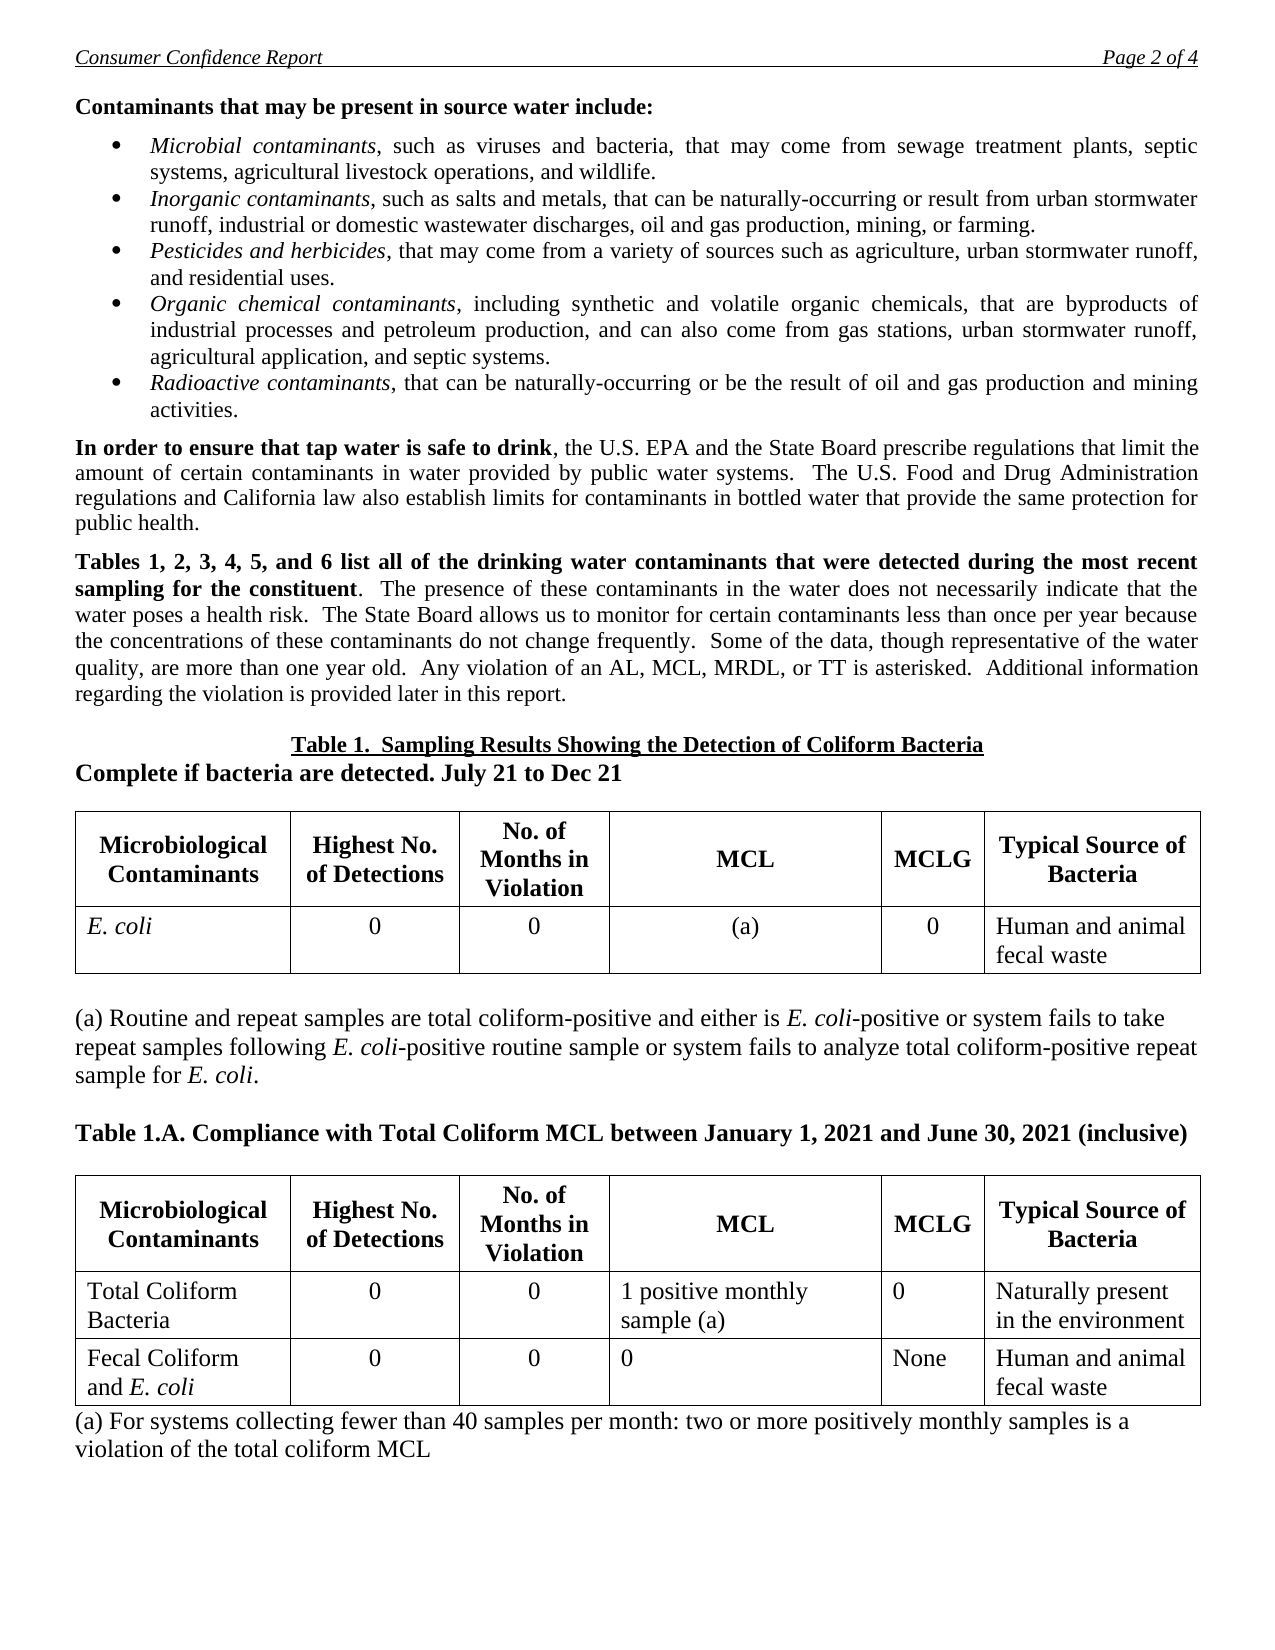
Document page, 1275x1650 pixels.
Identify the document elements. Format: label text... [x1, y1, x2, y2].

table_cell 0 [291, 1272, 459, 1338]
table_header MCLG [882, 1176, 984, 1271]
table_cell 0 [460, 907, 609, 973]
table_cell 0 [882, 1272, 984, 1338]
list Organic chemical contaminants, including synthetic and volatile organic chemicals, that are byproducts of industrial processes and petroleum production, and can also come from gas stations, urban stormwater runoff, agricultural application, and septic systems. [112, 290, 1200, 369]
table_cell 0 [291, 1339, 459, 1405]
table_header MCLG [882, 812, 984, 906]
text Table 1. Sampling Results Showing the Detection of Coliform Bacteria [75, 731, 1200, 758]
text Complete if bacteria are detected. July 21 to Dec 21 [75, 758, 1200, 787]
table_header No. of Months in Violation [460, 812, 609, 906]
list Pesticides and herbicides, that may come from a variety of sources such as agriculture, urban stormwater runoff, and residential uses. [112, 237, 1200, 290]
table_header Highest No. of Detections [291, 812, 459, 906]
table_cell Human and animal fecal waste [985, 1339, 1200, 1405]
table_cell 0 [291, 907, 459, 973]
list Microbial contaminants, such as viruses and bacteria, that may come from sewage treatment plants, septic systems, agricultural livestock operations, and wildlife. [112, 132, 1200, 185]
table_header MCL [610, 1176, 881, 1271]
text (a) For systems collecting fewer than 40 samples per month: two or more positively monthly samples is a violation of the total coliform MCL [75, 1406, 1200, 1463]
table_cell 0 [610, 1339, 881, 1405]
table_cell Fecal Coliform and E. coli [76, 1339, 290, 1405]
table_header Typical Source of Bacteria [985, 812, 1200, 906]
table_header MCL [610, 812, 881, 906]
table_header Highest No. of Detections [291, 1176, 459, 1271]
table_header No. of Months in Violation [460, 1176, 609, 1271]
table_header Microbiological Contaminants [76, 812, 290, 906]
list Radioactive contaminants, that can be naturally-occurring or be the result of oil and gas production and mining activities. [112, 369, 1200, 423]
text (a) Routine and repeat samples are total coliform-positive and either is E. coli-positive or system fails to take repeat samples following E. coli-positive routine sample or system fails to analyze total coliform-positive repeat sample for E. coli. [75, 1003, 1200, 1089]
text Table 1.A. Compliance with Total Coliform MCL between January 1, 2021 and June 30, 2021 (inclusive) [75, 1118, 1200, 1147]
table_cell 0 [460, 1272, 609, 1338]
table_header Microbiological Contaminants [76, 1176, 290, 1271]
table_cell (a) [610, 907, 881, 973]
text In order to ensure that tap water is safe to drink, the U.S. EPA and the State Board prescribe regulations that limit the amount of certain contaminants in water provided by public water systems. The U.S. Food and Drug Administration regulations and California law also establish limits for contaminants in bottled water that provide the same protection for public health. [75, 436, 1200, 536]
table_header Typical Source of Bacteria [985, 1176, 1200, 1271]
text Tables 1, 2, 3, 4, 5, and 6 list all of the drinking water contaminants that were detected during the most recent sampling for the constituent. The presence of these contaminants in the water does not necessarily indicate that the water poses a health risk. The State Board allows us to monitor for certain contaminants less than once per year because the concentrations of these contaminants do not change frequently. Some of the data, though representative of the water quality, are more than one year old. Any violation of an AL, MCL, MRDL, or TT is asterisked. Additional information regarding the violation is provided later in this report. [75, 548, 1200, 706]
table_cell Naturally present in the environment [985, 1272, 1200, 1338]
table_cell Human and animal fecal waste [985, 907, 1200, 973]
table_cell E. coli [76, 907, 290, 973]
table_cell 0 [882, 907, 984, 973]
table_cell Total Coliform Bacteria [76, 1272, 290, 1338]
list Inorganic contaminants, such as salts and metals, that can be naturally-occurring or result from urban stormwater runoff, industrial or domestic wastewater discharges, oil and gas production, mining, or farming. [112, 185, 1200, 237]
text Contaminants that may be present in source water include: [75, 93, 1200, 119]
table_cell 1 positive monthly sample (a) [610, 1272, 881, 1338]
table_cell 0 [460, 1339, 609, 1405]
table_cell None [882, 1339, 984, 1405]
